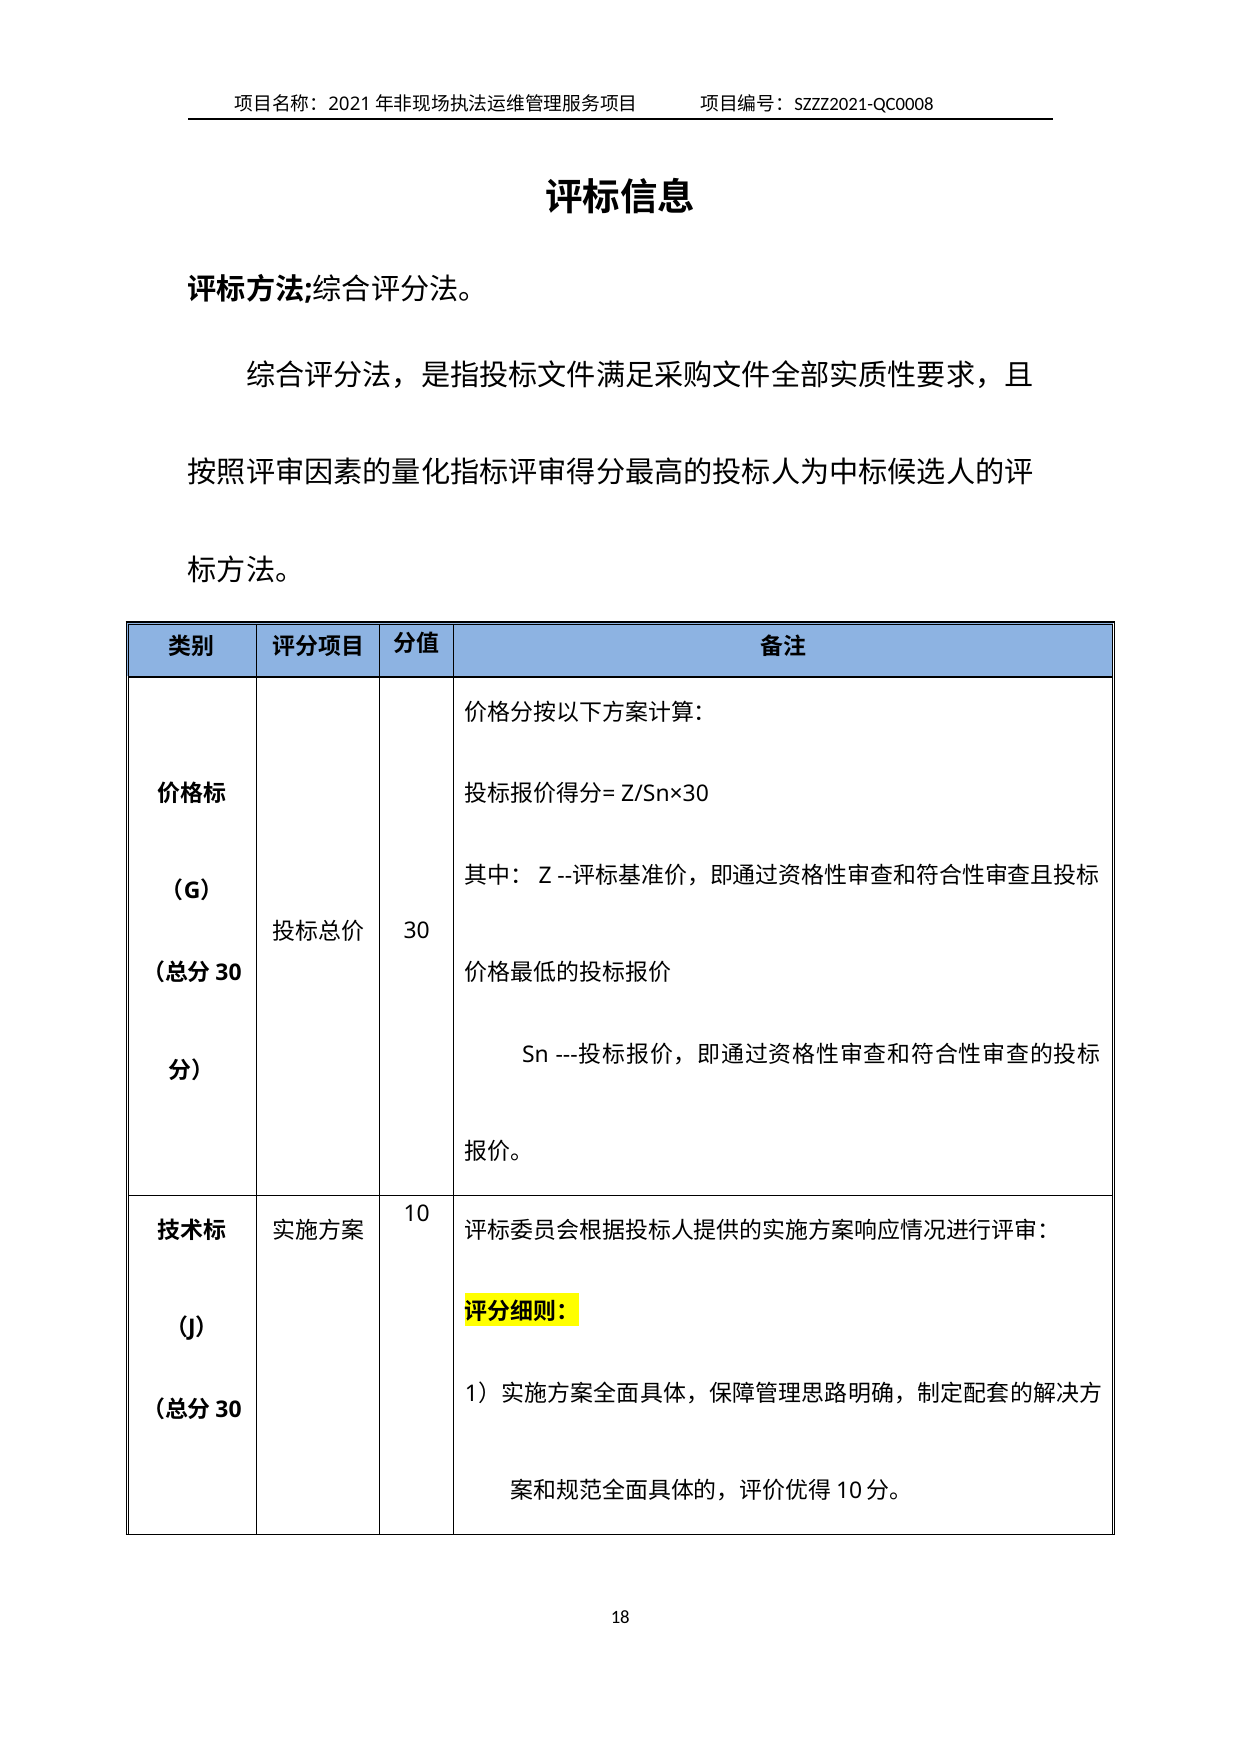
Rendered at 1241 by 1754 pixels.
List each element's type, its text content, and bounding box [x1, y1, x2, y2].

table_cell 实施方案 [257, 1196, 379, 1534]
table_cell 技术标（J） （总分30分） [129, 1196, 256, 1534]
table_header 分值 [380, 625, 453, 676]
table_cell 30 [380, 678, 453, 1195]
table_cell 投标总价 [257, 678, 379, 1195]
table_header 备注 [454, 625, 1112, 676]
table_cell 价格标（G） （总分30分） [129, 678, 256, 1195]
text 综合评分法，是指投标文件满足采购文件全部实质性要求，且按照评审因素的量化指标评审得分最高的投标人为中标候选人的评标方法。 [187, 340, 1053, 600]
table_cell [454, 1196, 1112, 1534]
table_header 评分项目 [257, 625, 379, 676]
table_header 类别 [129, 625, 256, 676]
table_cell 10 [380, 1196, 453, 1534]
text 评标方法;综合评分法。 [187, 254, 1053, 319]
text 评标信息 [187, 162, 1053, 227]
table_cell 价格分按以下方案计算： 投标报价得分= Z/Sn×30 其中： Z --评标基准价，即通过资格性审查和符合性审查且投标价格最低的投标报价 Sn ---投标报价，即通过资格性审查和符合性审查的投标报价。 [454, 678, 1112, 1195]
